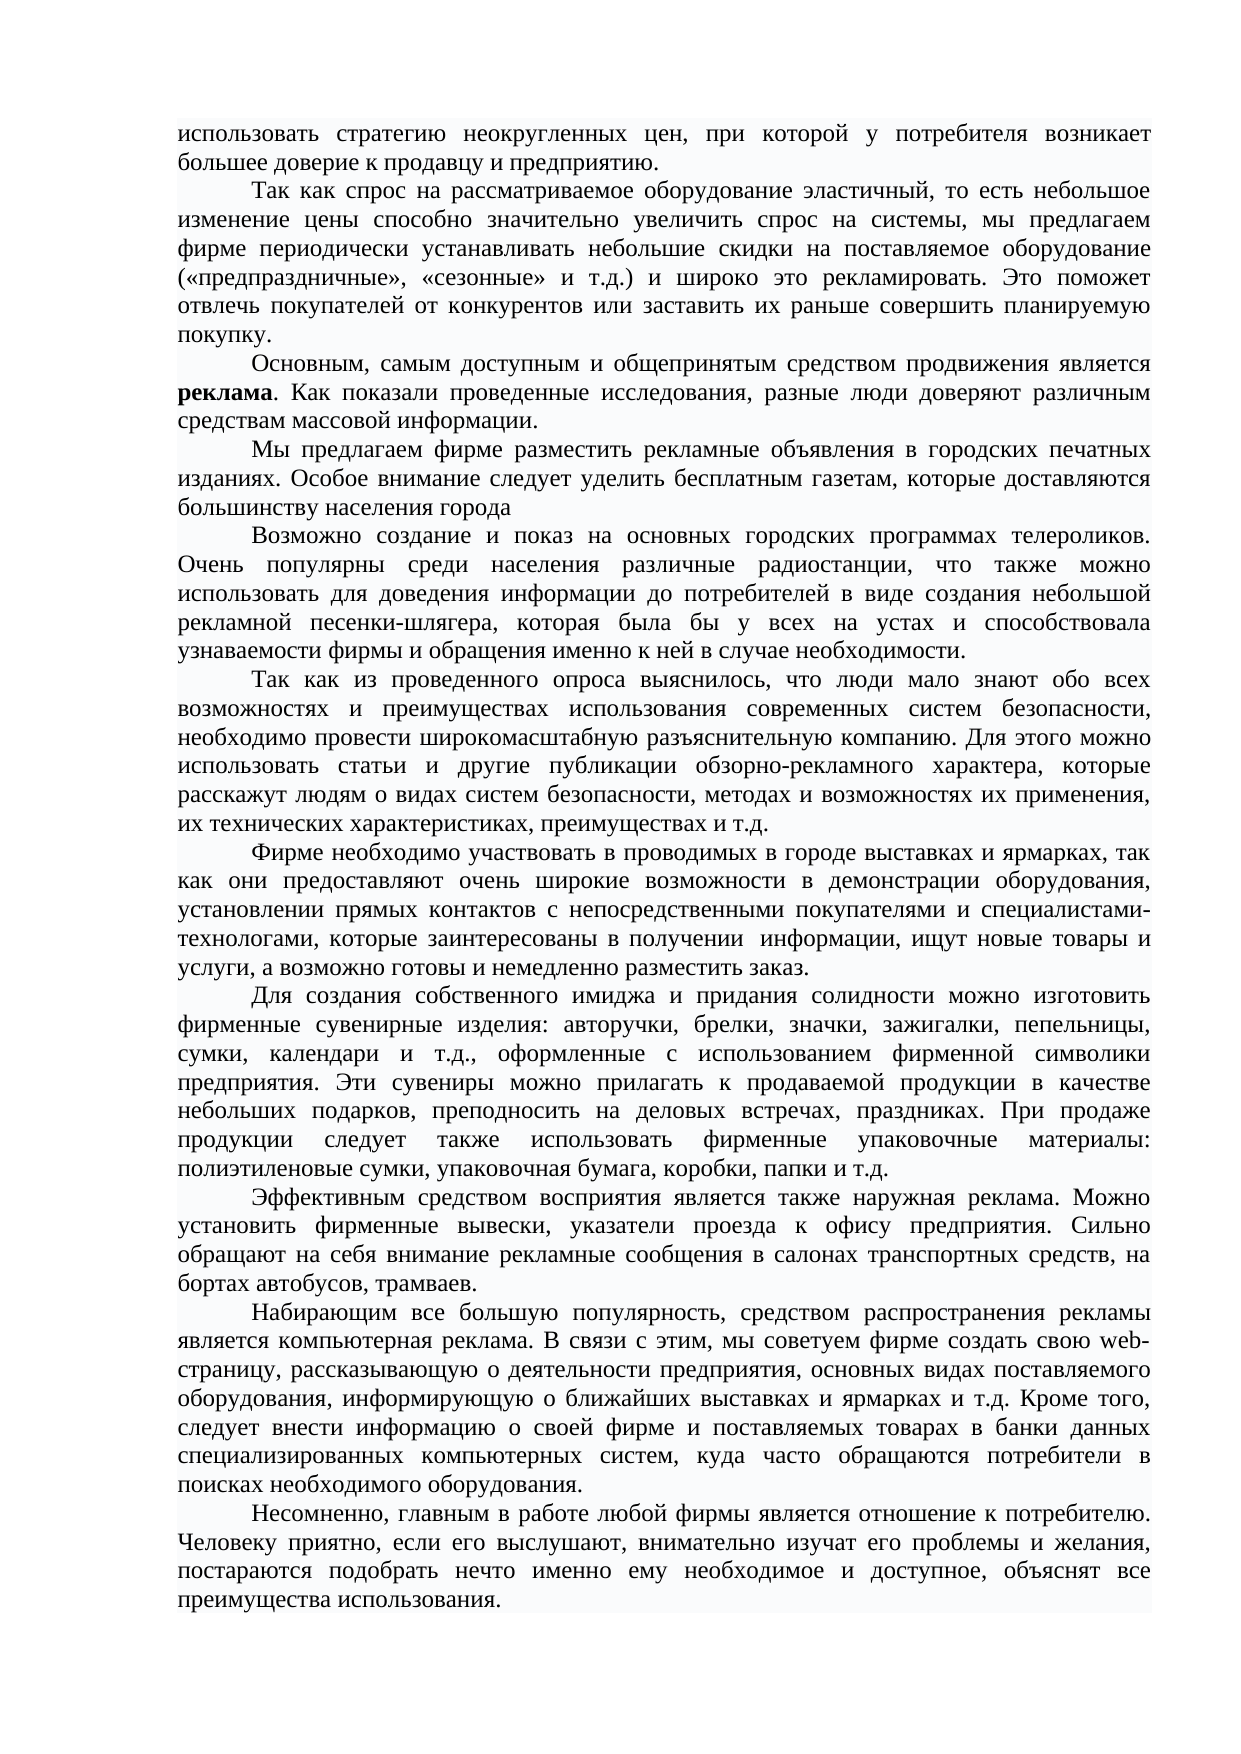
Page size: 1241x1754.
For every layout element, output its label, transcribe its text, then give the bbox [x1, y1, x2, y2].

text Набирающим все большую популярность, средством распространения рекламы является компьютерная реклама. В связи с этим, мы советуем фирме создать свою web-страницу, рассказывающую о деятельности предприятия, основных видах поставляемого оборудования, информирующую о ближайших выставках и ярмарках и т.д. Кроме того, следует внести информацию о своей фирме и поставляемых товарах в банки данных специализированных компьютерных систем, куда часто обращаются потребители в поисках необходимого оборудования. [177, 1297, 1152, 1498]
text Несомненно, главным в работе любой фирмы является отношение к потребителю. Человеку приятно, если его выслушают, внимательно изучат его проблемы и желания, постараются подобрать нечто именно ему необходимое и доступное, объяснят все преимущества использования. [177, 1498, 1152, 1613]
text Так как из проведенного опроса выяснилось, что люди мало знают обо всех возможностях и преимуществах использования современных систем безопасности, необходимо провести широкомасштабную разъяснительную компанию. Для этого можно использовать статьи и другие публикации обзорно-рекламного характера, которые расскажут людям о видах систем безопасности, методах и возможностях их применения, их технических характеристиках, преимуществах и т.д. [177, 664, 1152, 837]
text Фирме необходимо участвовать в проводимых в городе выставках и ярмарках, так как они предоставляют очень широкие возможности в демонстрации оборудования, установлении прямых контактов с непосредственными покупателями и специалистами-технологами, которые заинтересованы в получении информации, ищут новые товары и услуги, а возможно готовы и немедленно разместить заказ. [177, 837, 1152, 981]
text Мы предлагаем фирме разместить рекламные объявления в городских печатных изданиях. Особое внимание следует уделить бесплатным газетам, которые доставляются большинству населения города [177, 434, 1152, 521]
text Эффективным средством восприятия является также наружная реклама. Можно установить фирменные вывески, указатели проезда к офису предприятия. Сильно обращают на себя внимание рекламные сообщения в салонах транспортных средств, на бортах автобусов, трамваев. [177, 1182, 1152, 1297]
text Так как спрос на рассматриваемое оборудование эластичный, то есть небольшое изменение цены способно значительно увеличить спрос на системы, мы предлагаем фирме периодически устанавливать небольшие скидки на поставляемое оборудование («предпраздничные», «сезонные» и т.д.) и широко это рекламировать. Это поможет отвлечь покупателей от конкурентов или заставить их раньше совершить планируемую покупку. [177, 176, 1152, 348]
text Для создания собственного имиджа и придания солидности можно изготовить фирменные сувенирные изделия: авторучки, брелки, значки, зажигалки, пепельницы, сумки, календари и т.д., оформленные с использованием фирменной символики предприятия. Эти сувениры можно прилагать к продаваемой продукции в качестве небольших подарков, преподносить на деловых встречах, праздниках. При продаже продукции следует также использовать фирменные упаковочные материалы: полиэтиленовые сумки, упаковочная бумага, коробки, папки и т.д. [177, 981, 1152, 1182]
text Основным, самым доступным и общепринятым средством продвижения является реклама. Как показали проведенные исследования, разные люди доверяют различным средствам массовой информации. [177, 348, 1152, 434]
text Возможно создание и показ на основных городских программах телероликов. Очень популярны среди населения различные радиостанции, что также можно использовать для доведения информации до потребителей в виде создания небольшой рекламной песенки-шлягера, которая была бы у всех на устах и способствовала узнаваемости фирмы и обращения именно к ней в случае необходимости. [177, 521, 1152, 664]
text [177, 118, 1152, 176]
